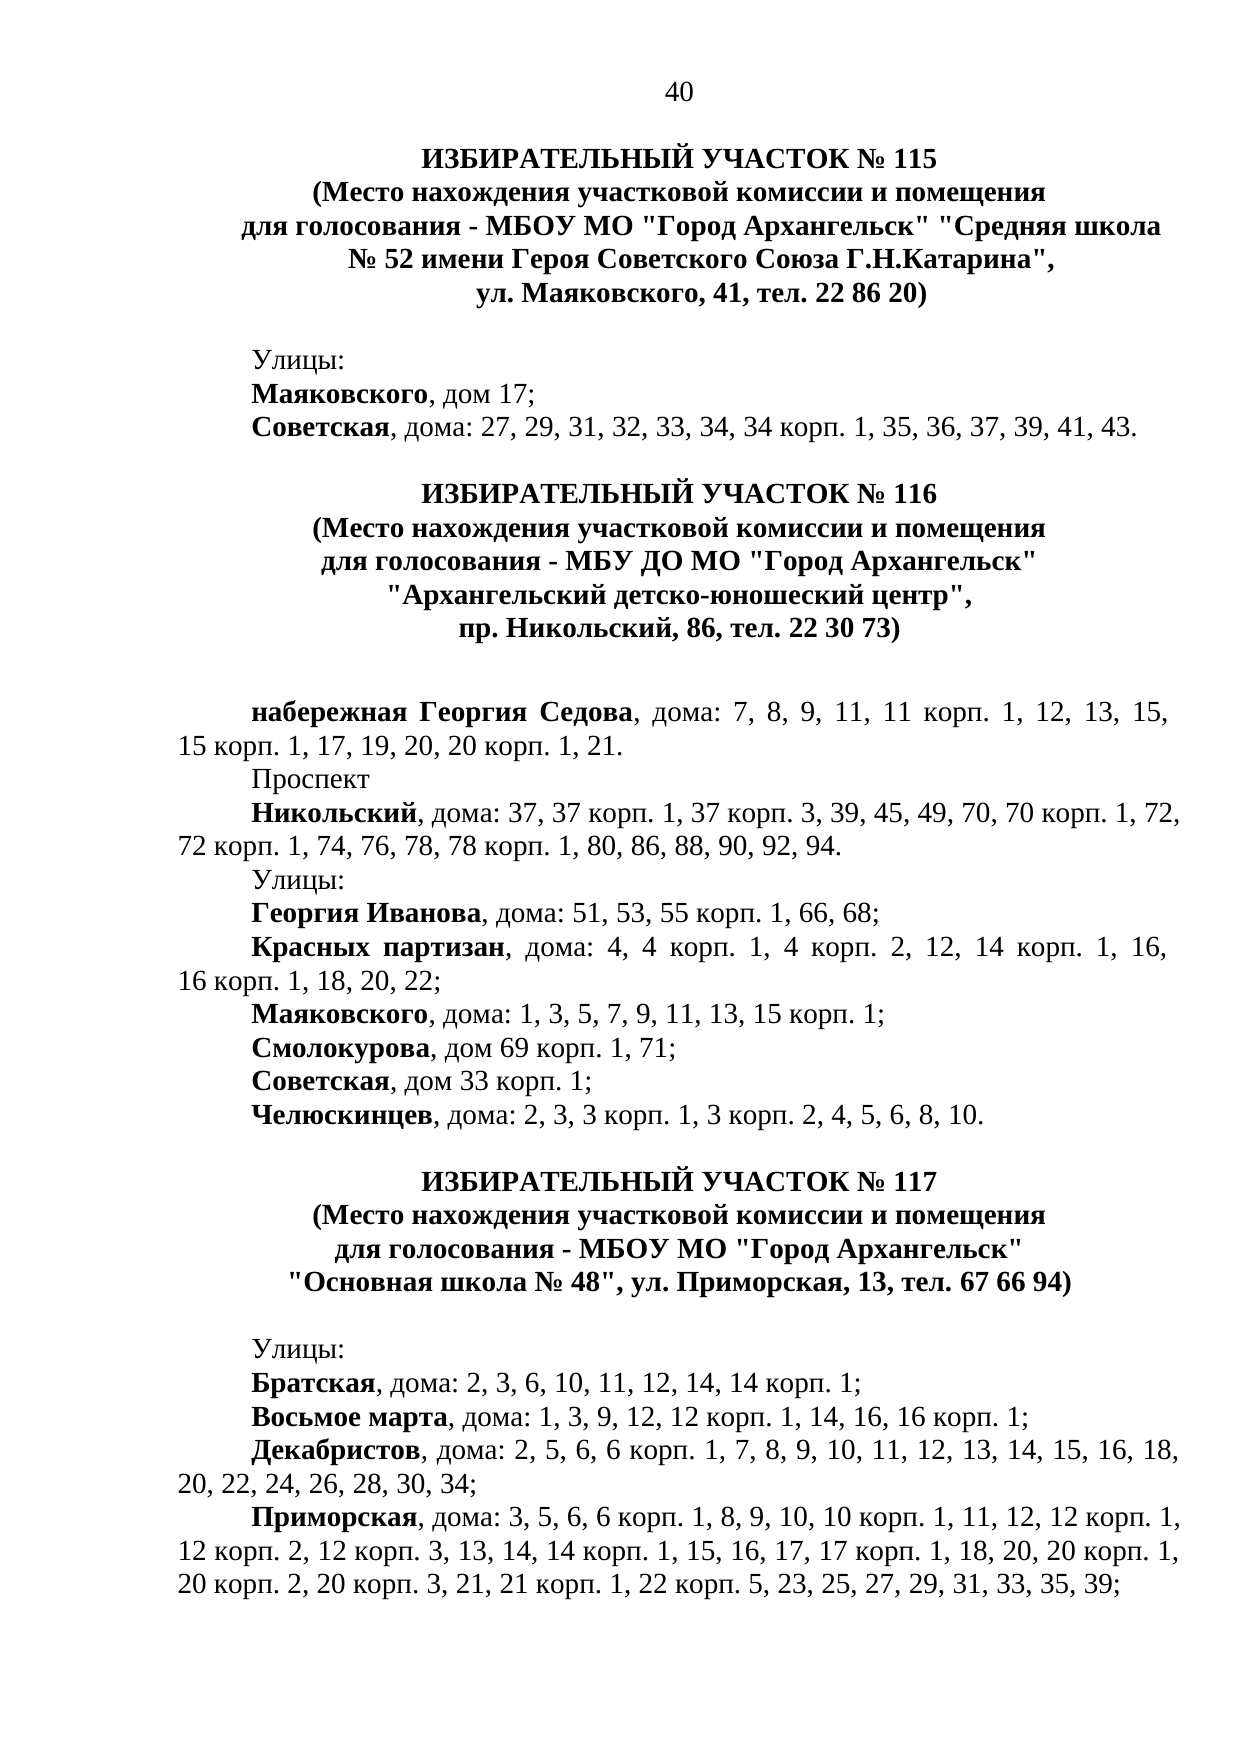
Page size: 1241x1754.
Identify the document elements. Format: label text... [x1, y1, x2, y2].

text ИЗБИРАТЕЛЬНЫЙ УЧАСТОК № 117 [177, 1164, 1181, 1197]
text (Место нахождения участковой комиссии и помещения [177, 510, 1181, 543]
text Приморская, дома: 3, 5, 6, 6 корп. 1, 8, 9, 10, 10 корп. 1, 11, 12, 12 корп. 1, 12 корп. 2, 12 корп. 3, 13, 14, 14 корп. 1, 15, 16, 17, 17 корп. 1, 18, 20, 20 корп. 1, 20 корп. 2, 20 корп. 3, 21, 21 корп. 1, 22 корп. 5, 23, 25, 27, 29, 31, 33, 35, 39; [177, 1499, 1181, 1600]
text Братская, дома: 2, 3, 6, 10, 11, 12, 14, 14 корп. 1; [177, 1365, 1181, 1399]
text Георгия Иванова, дома: 51, 53, 55 корп. 1, 66, 68; [177, 896, 1181, 929]
text пр. Никольский, 86, тел. 22 30 73) [891, 611, 1181, 644]
text "Основная школа № 48", ул. Приморская, 13, тел. 67 66 94) [177, 1264, 1181, 1298]
text Никольский, дома: 37, 37 корп. 1, 37 корп. 3, 39, 45, 49, 70, 70 корп. 1, 72, 72 корп. 1, 74, 76, 78, 78 корп. 1, 80, 86, 88, 90, 92, 94. [177, 795, 1181, 862]
text Советская, дома: 27, 29, 31, 32, 33, 34, 34 корп. 1, 35, 36, 37, 39, 41, 43. [177, 409, 1181, 443]
text Декабристов, дома: 2, 5, 6, 6 корп. 1, 7, 8, 9, 10, 11, 12, 13, 14, 15, 16, 18, 20, 22, 24, 26, 28, 30, 34; [177, 1432, 1181, 1499]
text Красных партизан, дома: 4, 4 корп. 1, 4 корп. 2, 12, 14 корп. 1, 16, 16 корп. 1, 18, 20, 22; [177, 929, 1181, 996]
text ул. Маяковского, 41, тел. 22 86 20) [222, 275, 815, 309]
text для голосования - МБОУ МО "Город Архангельск" [177, 1231, 1181, 1264]
text (Место нахождения участковой комиссии и помещения [177, 174, 1181, 208]
text № 52 имени Героя Советского Союза Г.Н.Катарина", [222, 242, 1181, 275]
text Улицы: [177, 1332, 1181, 1365]
text Смолокурова, дом 69 корп. 1, 71; [177, 1030, 1181, 1063]
text Улицы: [177, 862, 1181, 896]
text Маяковского, дома: 1, 3, 5, 7, 9, 11, 13, 15 корп. 1; [177, 996, 1181, 1030]
text Восьмое марта, дома: 1, 3, 9, 12, 12 корп. 1, 14, 16, 16 корп. 1; [177, 1399, 1181, 1432]
text ИЗБИРАТЕЛЬНЫЙ УЧАСТОК № 116 [177, 476, 1181, 510]
text ул. Маяковского, 41, тел. 22 86 20) [917, 275, 1181, 309]
text Улицы: [177, 342, 1181, 376]
text пр. Никольский, 86, тел. 22 30 73) [177, 611, 789, 644]
text "Архангельский детско-юношеский центр", [177, 577, 1181, 611]
text для голосования - МБОУ МО "Город Архангельск" "Средняя школа [222, 208, 1181, 242]
text набережная Георгия Седова, дома: 7, 8, 9, 11, 11 корп. 1, 12, 13, 15, 15 корп. 1, 17, 19, 20, 20 корп. 1, 21. [177, 694, 1181, 761]
text Советская, дом 33 корп. 1; [177, 1063, 1181, 1097]
text Маяковского, дом 17; [177, 376, 1181, 409]
text (Место нахождения участковой комиссии и помещения [177, 1197, 1181, 1231]
text для голосования - МБУ ДО МО "Город Архангельск" [177, 543, 1181, 577]
text Проспект [177, 761, 1181, 795]
text ИЗБИРАТЕЛЬНЫЙ УЧАСТОК № 115 [177, 141, 1181, 174]
text Челюскинцев, дома: 2, 3, 3 корп. 1, 3 корп. 2, 4, 5, 6, 8, 10. [177, 1097, 1181, 1130]
